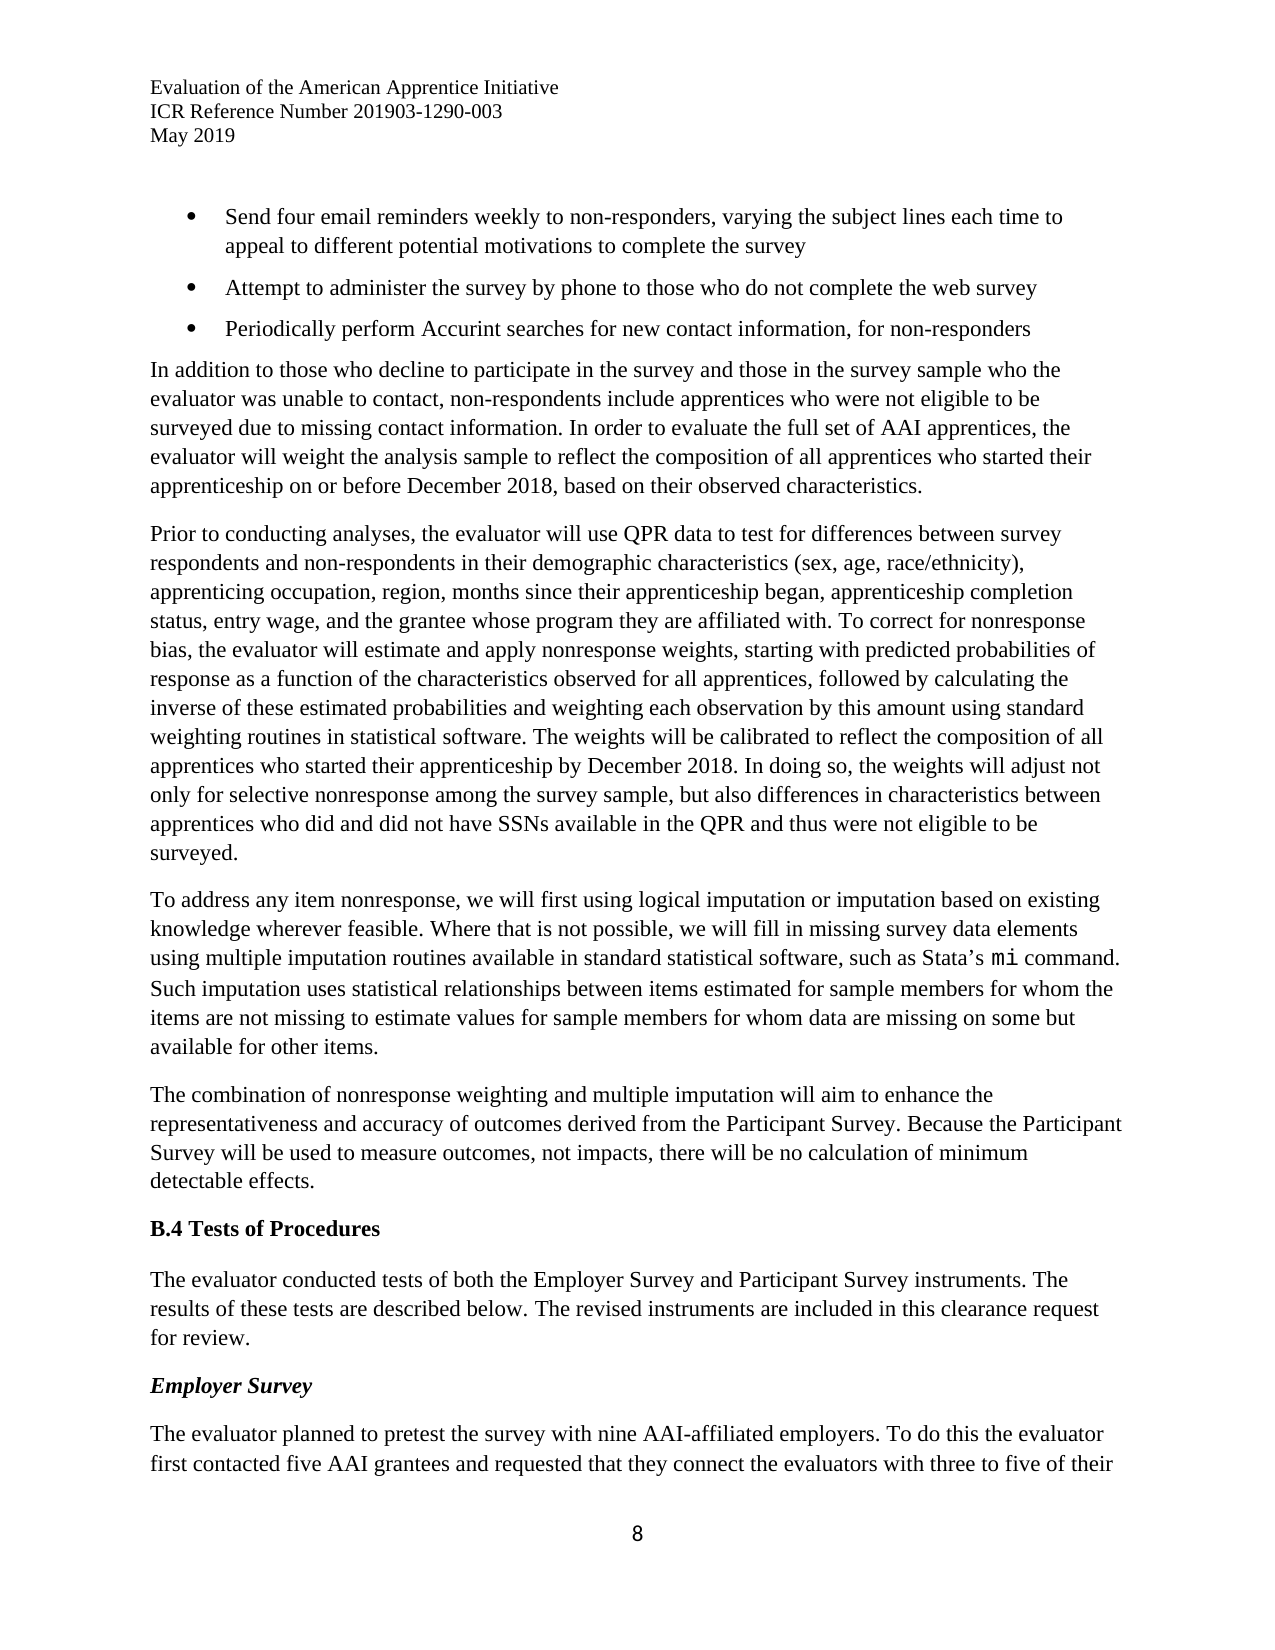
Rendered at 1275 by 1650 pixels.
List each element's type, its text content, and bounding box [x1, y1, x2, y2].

text To address any item nonresponse, we will first using logical imputation or imputation based on existing knowledge wherever feasible. Where that is not possible, we will fill in missing survey data elements using multiple imputation routines available in standard statistical software, such as Stata’s mi command. Such imputation uses statistical relationships between items estimated for sample members for whom the items are not missing to estimate values for sample members for whom data are missing on some but available for other items. [150, 886, 1125, 1059]
list Periodically perform Accurint searches for new contact information, for non-responders [187, 315, 1125, 341]
list Send four email reminders weekly to non-responders, varying the subject lines each time to appeal to different potential motivations to complete the survey [187, 203, 1125, 258]
text In addition to those who decline to participate in the survey and those in the survey sample who the evaluator was unable to contact, non-respondents include apprentices who were not eligible to be surveyed due to missing contact information. In order to evaluate the full set of AAI apprentices, the evaluator will weight the analysis sample to reflect the composition of all apprentices who started their apprenticeship on or before December 2018, based on their observed characteristics. [150, 357, 1125, 499]
text Employer Survey [150, 1372, 1125, 1398]
text B.4 Tests of Procedures [150, 1215, 1125, 1242]
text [150, 1420, 1125, 1476]
list Attempt to administer the survey by phone to those who do not complete the web survey [187, 274, 1125, 300]
text The evaluator conducted tests of both the Employer Survey and Participant Survey instruments. The results of these tests are described below. The revised instruments are included in this clearance request for review. [150, 1266, 1125, 1351]
text Prior to conducting analyses, the evaluator will use QPR data to test for differences between survey respondents and non-respondents in their demographic characteristics (sex, age, race/ethnicity), apprenticing occupation, region, months since their apprenticeship began, apprenticeship completion status, entry wage, and the grantee whose program they are affiliated with. To correct for nonresponse bias, the evaluator will estimate and apply nonresponse weights, starting with predicted probabilities of response as a function of the characteristics observed for all apprentices, followed by calculating the inverse of these estimated probabilities and weighting each observation by this amount using standard weighting routines in statistical software. The weights will be calibrated to reflect the composition of all apprentices who started their apprenticeship by December 2018. In doing so, the weights will adjust not only for selective nonresponse among the survey sample, but also differences in characteristics between apprentices who did and did not have SSNs available in the QPR and thus were not eligible to be surveyed. [150, 520, 1125, 865]
text The combination of nonresponse weighting and multiple imputation will aim to enhance the representativeness and accuracy of outcomes derived from the Participant Survey. Because the Participant Survey will be used to measure outcomes, not impacts, there will be no calculation of minimum detectable effects. [150, 1081, 1125, 1194]
